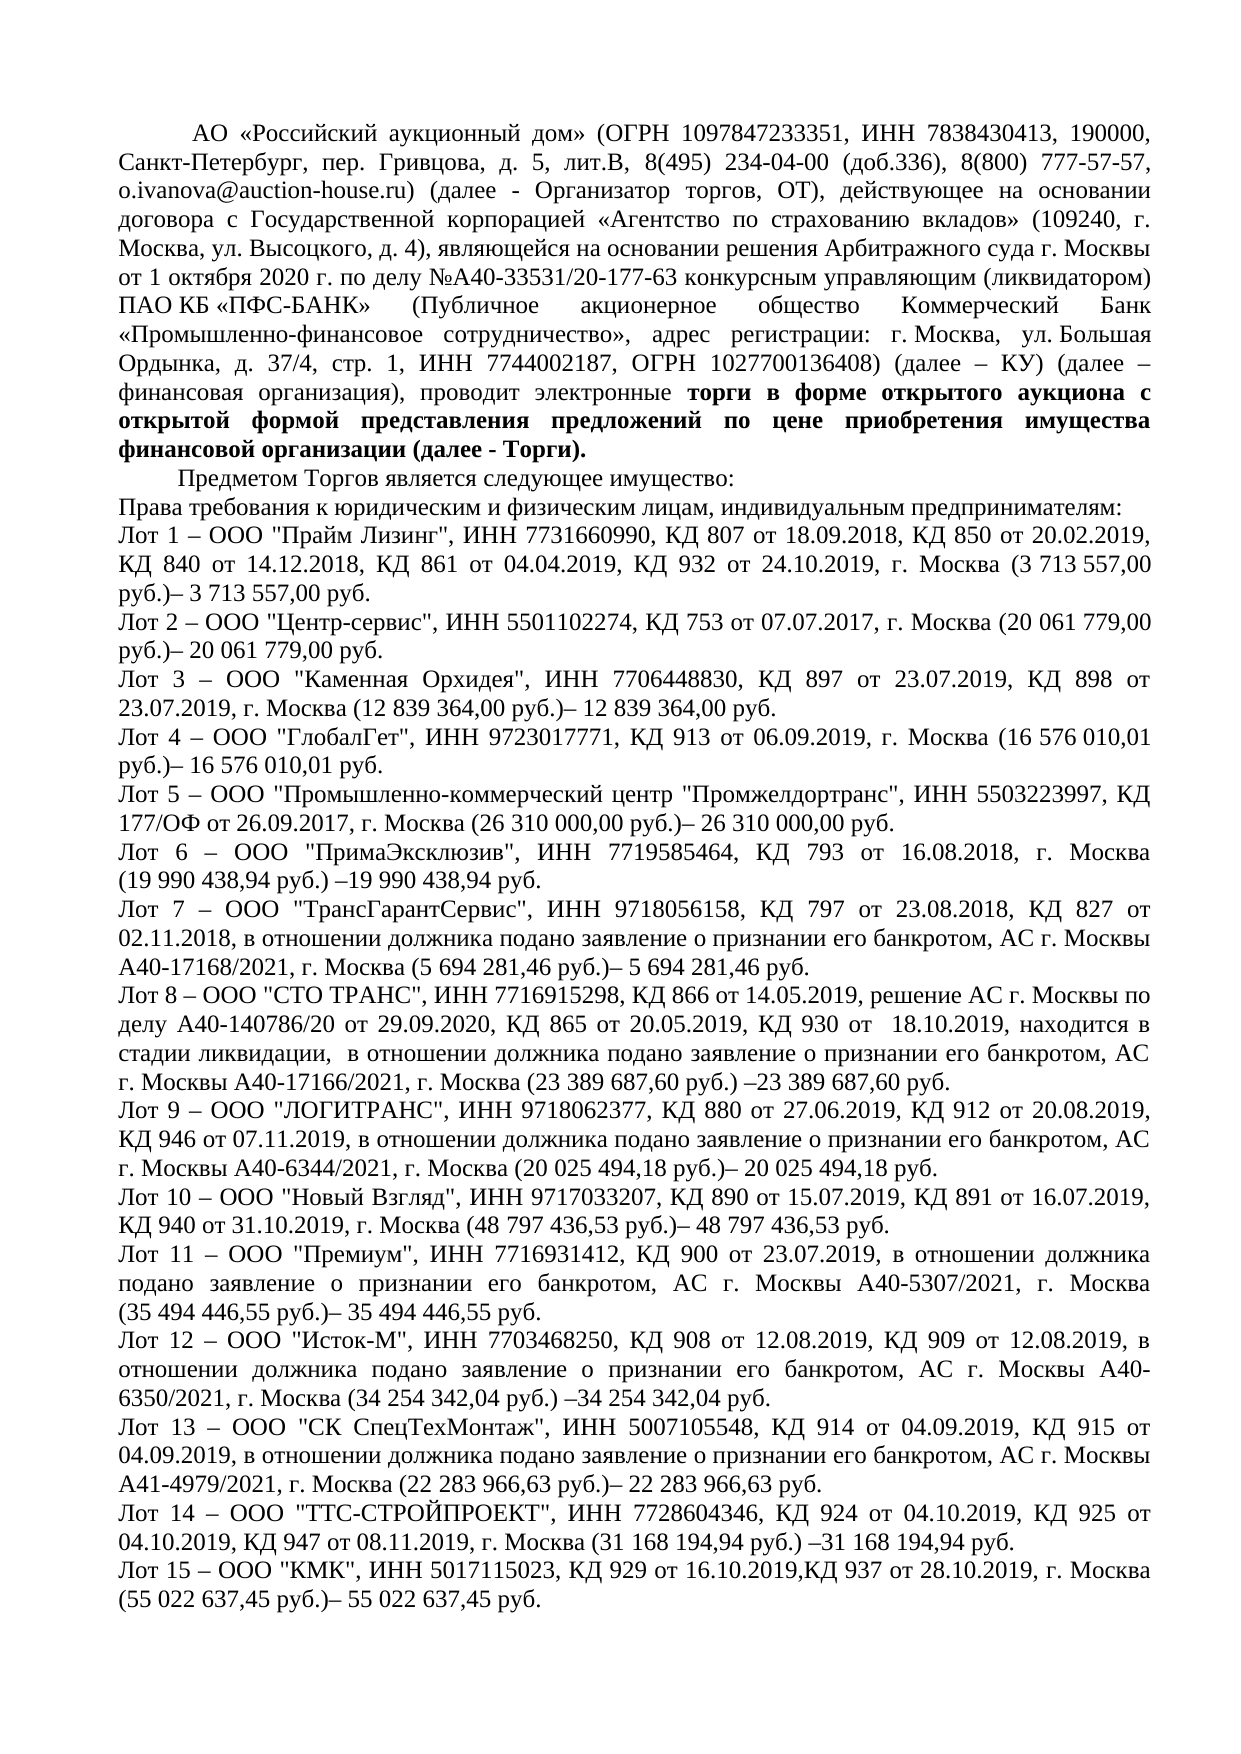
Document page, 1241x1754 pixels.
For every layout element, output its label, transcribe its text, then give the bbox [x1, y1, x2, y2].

text Лот 3 – ООО "Каменная Орхидея", ИНН 7706448830, КД 897 от 23.07.2019, КД 898 от 23.07.2019, г. Москва (12 839 364,00 руб.)– 12 839 364,00 руб. [118, 664, 1151, 722]
text Предметом Торгов является следующее имущество: [118, 463, 1151, 492]
text Лот 13 – ООО "СК СпецТехМонтаж", ИНН 5007105548, КД 914 от 04.09.2019, КД 915 от 04.09.2019, в отношении должника подано заявление о признании его банкротом, АС г. Москвы А41-4979/2021, г. Москва (22 283 966,63 руб.)– 22 283 966,63 руб. [118, 1412, 1151, 1498]
text Лот 4 – ООО "ГлобалГет", ИНН 9723017771, КД 913 от 06.09.2019, г. Москва (16 576 010,01 руб.)– 16 576 010,01 руб. [118, 722, 1151, 779]
text Лот 6 – ООО "ПримаЭксклюзив", ИНН 7719585464, КД 793 от 16.08.2018, г. Москва (19 990 438,94 руб.) –19 990 438,94 руб. [118, 837, 1151, 894]
text Лот 8 – ООО "СТО ТРАНС", ИНН 7716915298, КД 866 от 14.05.2019, решение АС г. Москвы по делу А40-140786/20 от 29.09.2020, КД 865 от 20.05.2019, КД 930 от 18.10.2019, находится в стадии ликвидации, в отношении должника подано заявление о признании его банкротом, АС г. Москвы А40-17166/2021, г. Москва (23 389 687,60 руб.) –23 389 687,60 руб. [118, 981, 1151, 1096]
text Лот 12 – ООО "Исток-М", ИНН 7703468250, КД 908 от 12.08.2019, КД 909 от 12.08.2019, в отношении должника подано заявление о признании его банкротом, АС г. Москвы А40-6350/2021, г. Москва (34 254 342,04 руб.) –34 254 342,04 руб. [118, 1326, 1151, 1412]
text Лот 14 – ООО "ТТС-СТРОЙПРОЕКТ", ИНН 7728604346, КД 924 от 04.10.2019, КД 925 от 04.10.2019, КД 947 от 08.11.2019, г. Москва (31 168 194,94 руб.) –31 168 194,94 руб. [118, 1498, 1151, 1556]
text Лот 9 – ООО "ЛОГИТРАНС", ИНН 9718062377, КД 880 от 27.06.2019, КД 912 от 20.08.2019, КД 946 от 07.11.2019, в отношении должника подано заявление о признании его банкротом, АС г. Москвы А40-6344/2021, г. Москва (20 025 494,18 руб.)– 20 025 494,18 руб. [118, 1096, 1151, 1182]
text Лот 10 – ООО "Новый Взгляд", ИНН 9717033207, КД 890 от 15.07.2019, КД 891 от 16.07.2019, КД 940 от 31.10.2019, г. Москва (48 797 436,53 руб.)– 48 797 436,53 руб. [118, 1182, 1151, 1239]
text Лот 1 – ООО "Прайм Лизинг", ИНН 7731660990, КД 807 от 18.09.2018, КД 850 от 20.02.2019, КД 840 от 14.12.2018, КД 861 от 04.04.2019, КД 932 от 24.10.2019, г. Москва (3 713 557,00 руб.)– 3 713 557,00 руб. [118, 521, 1151, 607]
text Права требования к юридическим и физическим лицам, индивидуальным предпринимателям: [118, 492, 1151, 521]
text Лот 5 – ООО "Промышленно-коммерческий центр "Промжелдортранс", ИНН 5503223997, КД 177/ОФ от 26.09.2017, г. Москва (26 310 000,00 руб.)– 26 310 000,00 руб. [118, 779, 1151, 837]
text Лот 15 – ООО "КМК", ИНН 5017115023, КД 929 от 16.10.2019,КД 937 от 28.10.2019, г. Москва (55 022 637,45 руб.)– 55 022 637,45 руб. [118, 1556, 1151, 1613]
text Лот 7 – ООО "ТрансГарантСервис", ИНН 9718056158, КД 797 от 23.08.2018, КД 827 от 02.11.2018, в отношении должника подано заявление о признании его банкротом, АС г. Москвы А40-17168/2021, г. Москва (5 694 281,46 руб.)– 5 694 281,46 руб. [118, 894, 1151, 981]
text Лот 2 – ООО "Центр-сервис", ИНН 5501102274, КД 753 от 07.07.2017, г. Москва (20 061 779,00 руб.)– 20 061 779,00 руб. [118, 607, 1151, 664]
text Лот 11 – ООО "Премиум", ИНН 7716931412, КД 900 от 23.07.2019, в отношении должника подано заявление о признании его банкротом, АС г. Москвы А40-5307/2021, г. Москва (35 494 446,55 руб.)– 35 494 446,55 руб. [118, 1239, 1151, 1326]
text АО «Российский аукционный дом» (ОГРН 1097847233351, ИНН 7838430413, 190000, Санкт-Петербург, пер. Гривцова, д. 5, лит.В, 8(495) 234-04-00 (доб.336), 8(800) 777-57-57, o.ivanova@auction-house.ru) (далее - Организатор торгов, ОТ), действующее на основании договора с Государственной корпорацией «Агентство по страхованию вкладов» (109240, г. Москва, ул. Высоцкого, д. 4), являющейся на основании решения Арбитражного суда г. Москвы от 1 октября 2020 г. по делу №А40-33531/20-177-63 конкурсным управляющим (ликвидатором) ПАО КБ «ПФС-БАНК» (Публичное акционерное общество Коммерческий Банк «Промышленно-финансовое сотрудничество», адрес регистрации: г. Москва, ул. Большая Ордынка, д. 37/4, стр. 1, ИНН 7744002187, ОГРН 1027700136408) (далее – КУ) (далее – финансовая организация), проводит электронные торги в форме открытого аукциона с открытой формой представления предложений по цене приобретения имущества финансовой организации (далее - Торги). [118, 118, 1151, 463]
